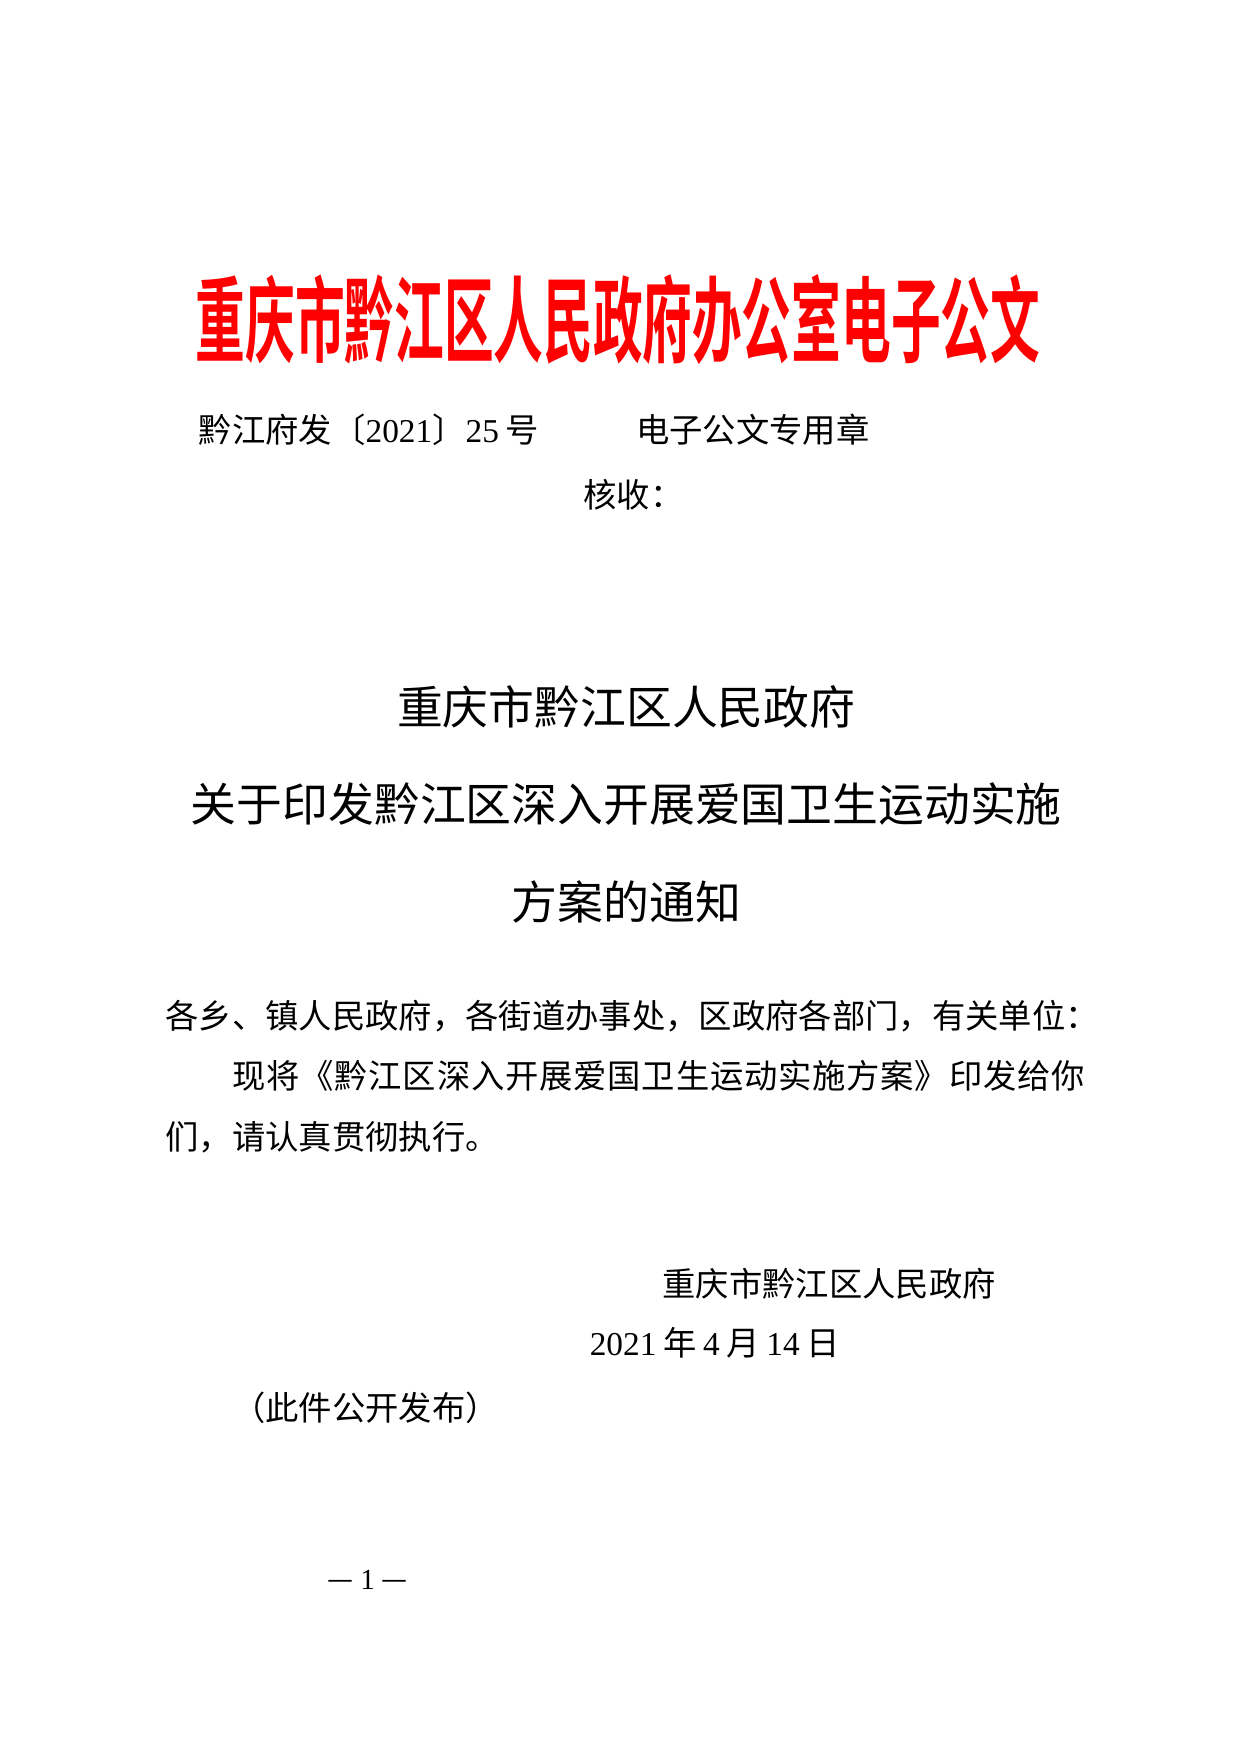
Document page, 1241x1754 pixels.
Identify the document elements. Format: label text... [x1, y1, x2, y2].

text 重庆市黔江区人民政府 [165, 1248, 1087, 1309]
text 核收： [165, 460, 1087, 525]
text 现将《黔江区深入开展爱国卫生运动实施方案》印发给你们，请认真贯彻执行。 [165, 1041, 1087, 1161]
text 方案的通知 [165, 850, 1087, 948]
text 各乡、镇人民政府，各街道办事处，区政府各部门，有关单位： [165, 980, 1087, 1041]
text 重庆市黔江区人民政府 [165, 655, 1087, 753]
text 重庆市黔江区人民政府办公室电子公文 [165, 233, 1065, 395]
text 黔江府发〔2021〕25号 电子公文专用章 [165, 395, 1020, 460]
text 关于印发黔江区深入开展爱国卫生运动实施 [165, 753, 1087, 850]
text 2021年4月14日 [175, 1309, 1021, 1374]
text （此件公开发布） [165, 1374, 1021, 1439]
